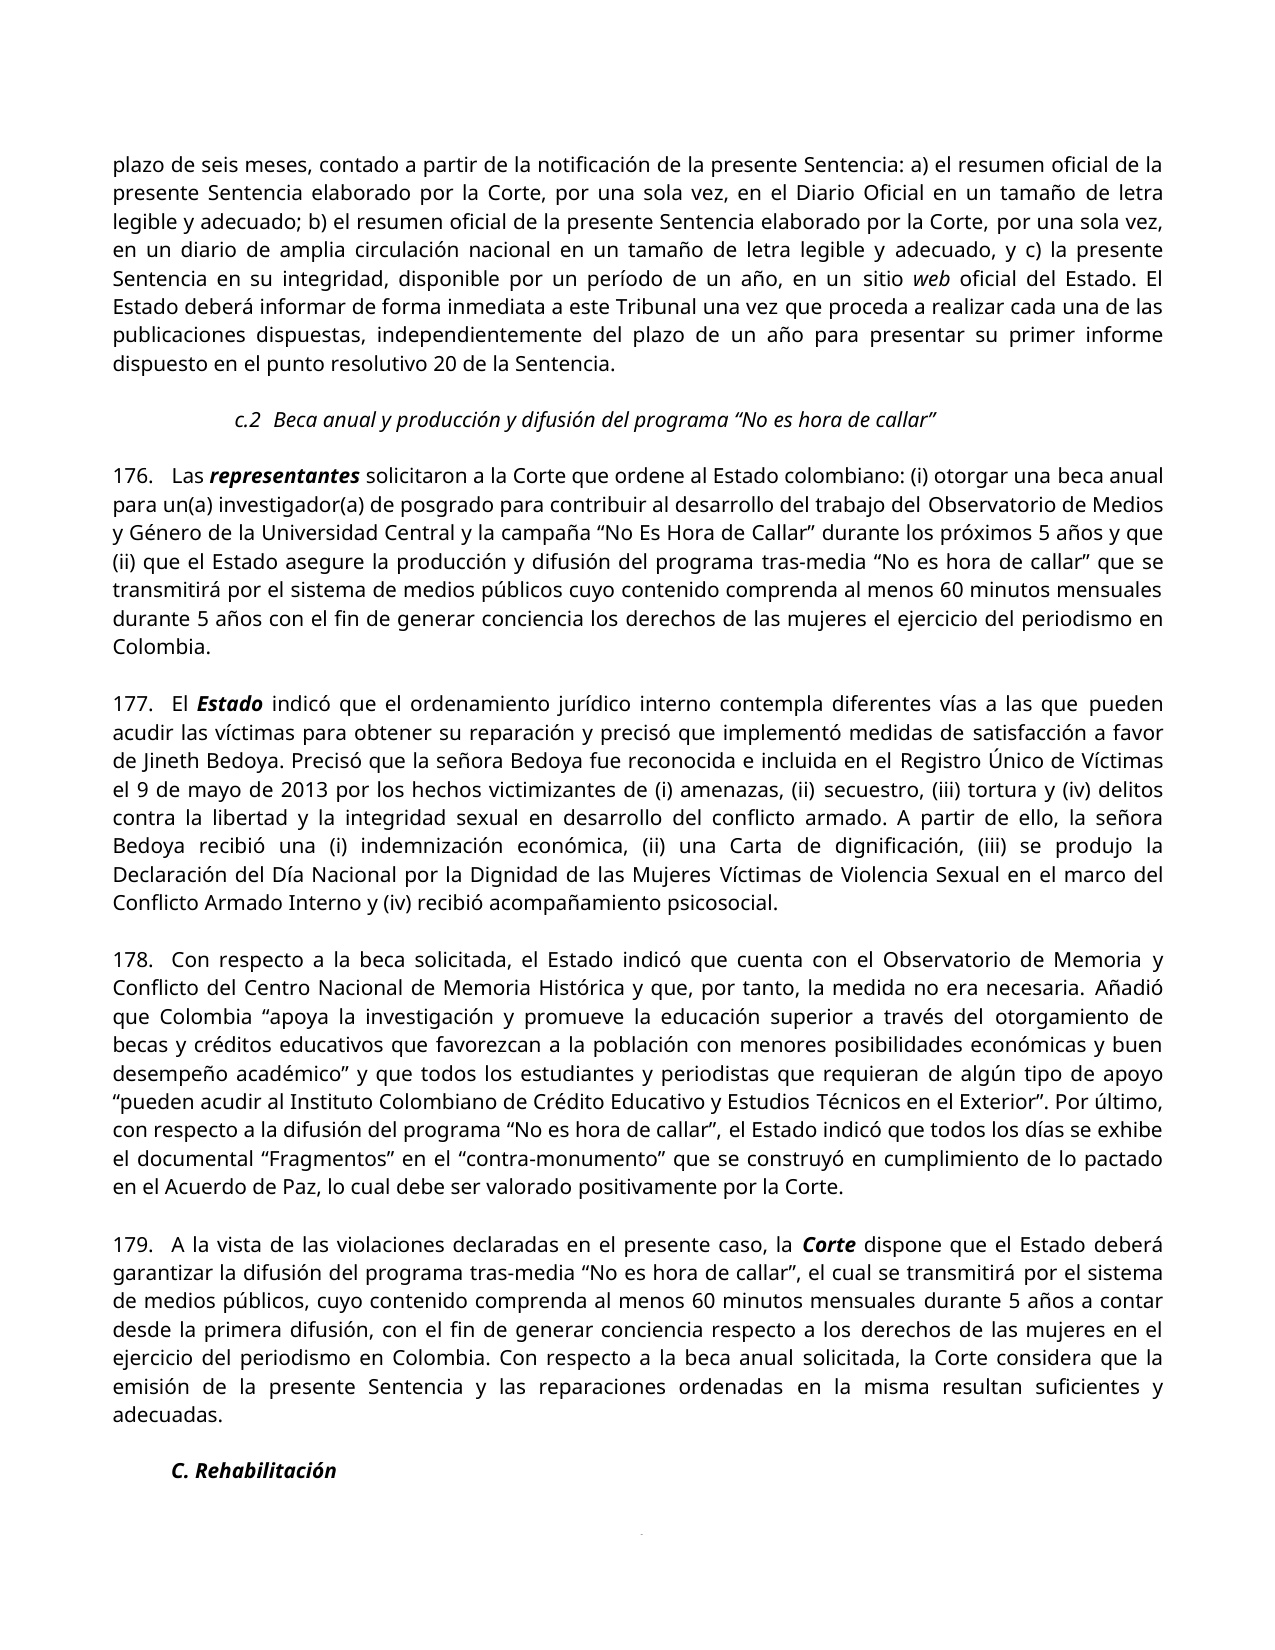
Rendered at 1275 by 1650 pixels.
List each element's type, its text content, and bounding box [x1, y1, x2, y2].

list Las representantes solicitaron a la Corte que ordene al Estado colombiano: (i) otorgar una beca anual para un(a) investigador(a) de posgrado para contribuir al desarrollo del trabajo del Observatorio de Medios y Género de la Universidad Central y la campaña “No Es Hora de Callar” durante los próximos 5 años y que (ii) que el Estado asegure la producción y difusión del programa tras-media “No es hora de callar” que se transmitirá por el sistema de medios públicos cuyo contenido comprenda al menos 60 minutos mensuales durante 5 años con el fin de generar conciencia los derechos de las mujeres el ejercicio del periodismo en Colombia. [112, 462, 1164, 661]
list Beca anual y producción y difusión del programa “No es hora de callar” [234, 405, 1183, 434]
list A la vista de las violaciones declaradas en el presente caso, la Corte dispone que el Estado deberá garantizar la difusión del programa tras-media “No es hora de callar”, el cual se transmitirá por el sistema de medios públicos, cuyo contenido comprenda al menos 60 minutos mensuales durante 5 años a contar desde la primera difusión, con el fin de generar conciencia respecto a los derechos de las mujeres en el ejercicio del periodismo en Colombia. Con respecto a la beca anual solicitada, la Corte considera que la emisión de la presente Sentencia y las reparaciones ordenadas en la misma resultan suficientes y adecuadas. [112, 1230, 1163, 1429]
subtitle C. Rehabilitación [171, 1456, 1183, 1485]
list Con respecto a la beca solicitada, el Estado indicó que cuenta con el Observatorio de Memoria y Conflicto del Centro Nacional de Memoria Histórica y que, por tanto, la medida no era necesaria. Añadió que Colombia “apoya la investigación y promueve la educación superior a través del otorgamiento de becas y créditos educativos que favorezcan a la población con menores posibilidades económicas y buen desempeño académico” y que todos los estudiantes y periodistas que requieran de algún tipo de apoyo “pueden acudir al Instituto Colombiano de Crédito Educativo y Estudios Técnicos en el Exterior”. Por último, con respecto a la difusión del programa “No es hora de callar”, el Estado indicó que todos los días se exhibe el documental “Fragmentos” en el “contra-monumento” que se construyó en cumplimiento de lo pactado en el Acuerdo de Paz, lo cual debe ser valorado positivamente por la Corte. [112, 945, 1163, 1201]
text plazo de seis meses, contado a partir de la notificación de la presente Sentencia: a) el resumen oficial de la presente Sentencia elaborado por la Corte, por una sola vez, en el Diario Oficial en un tamaño de letra legible y adecuado; b) el resumen oficial de la presente Sentencia elaborado por la Corte, por una sola vez, en un diario de amplia circulación nacional en un tamaño de letra legible y adecuado, y c) la presente Sentencia en su integridad, disponible por un período de un año, en un sitio web oficial del Estado. El Estado deberá informar de forma inmediata a este Tribunal una vez que proceda a realizar cada una de las publicaciones dispuestas, independientemente del plazo de un año para presentar su primer informe dispuesto en el punto resolutivo 20 de la Sentencia. [112, 150, 1163, 377]
list El Estado indicó que el ordenamiento jurídico interno contempla diferentes vías a las que pueden acudir las víctimas para obtener su reparación y precisó que implementó medidas de satisfacción a favor de Jineth Bedoya. Precisó que la señora Bedoya fue reconocida e incluida en el Registro Único de Víctimas el 9 de mayo de 2013 por los hechos victimizantes de (i) amenazas, (ii) secuestro, (iii) tortura y (iv) delitos contra la libertad y la integridad sexual en desarrollo del conflicto armado. A partir de ello, la señora Bedoya recibió una (i) indemnización económica, (ii) una Carta de dignificación, (iii) se produjo la Declaración del Día Nacional por la Dignidad de las Mujeres Víctimas de Violencia Sexual en el marco del Conflicto Armado Interno y (iv) recibió acompañamiento psicosocial. [112, 689, 1164, 917]
